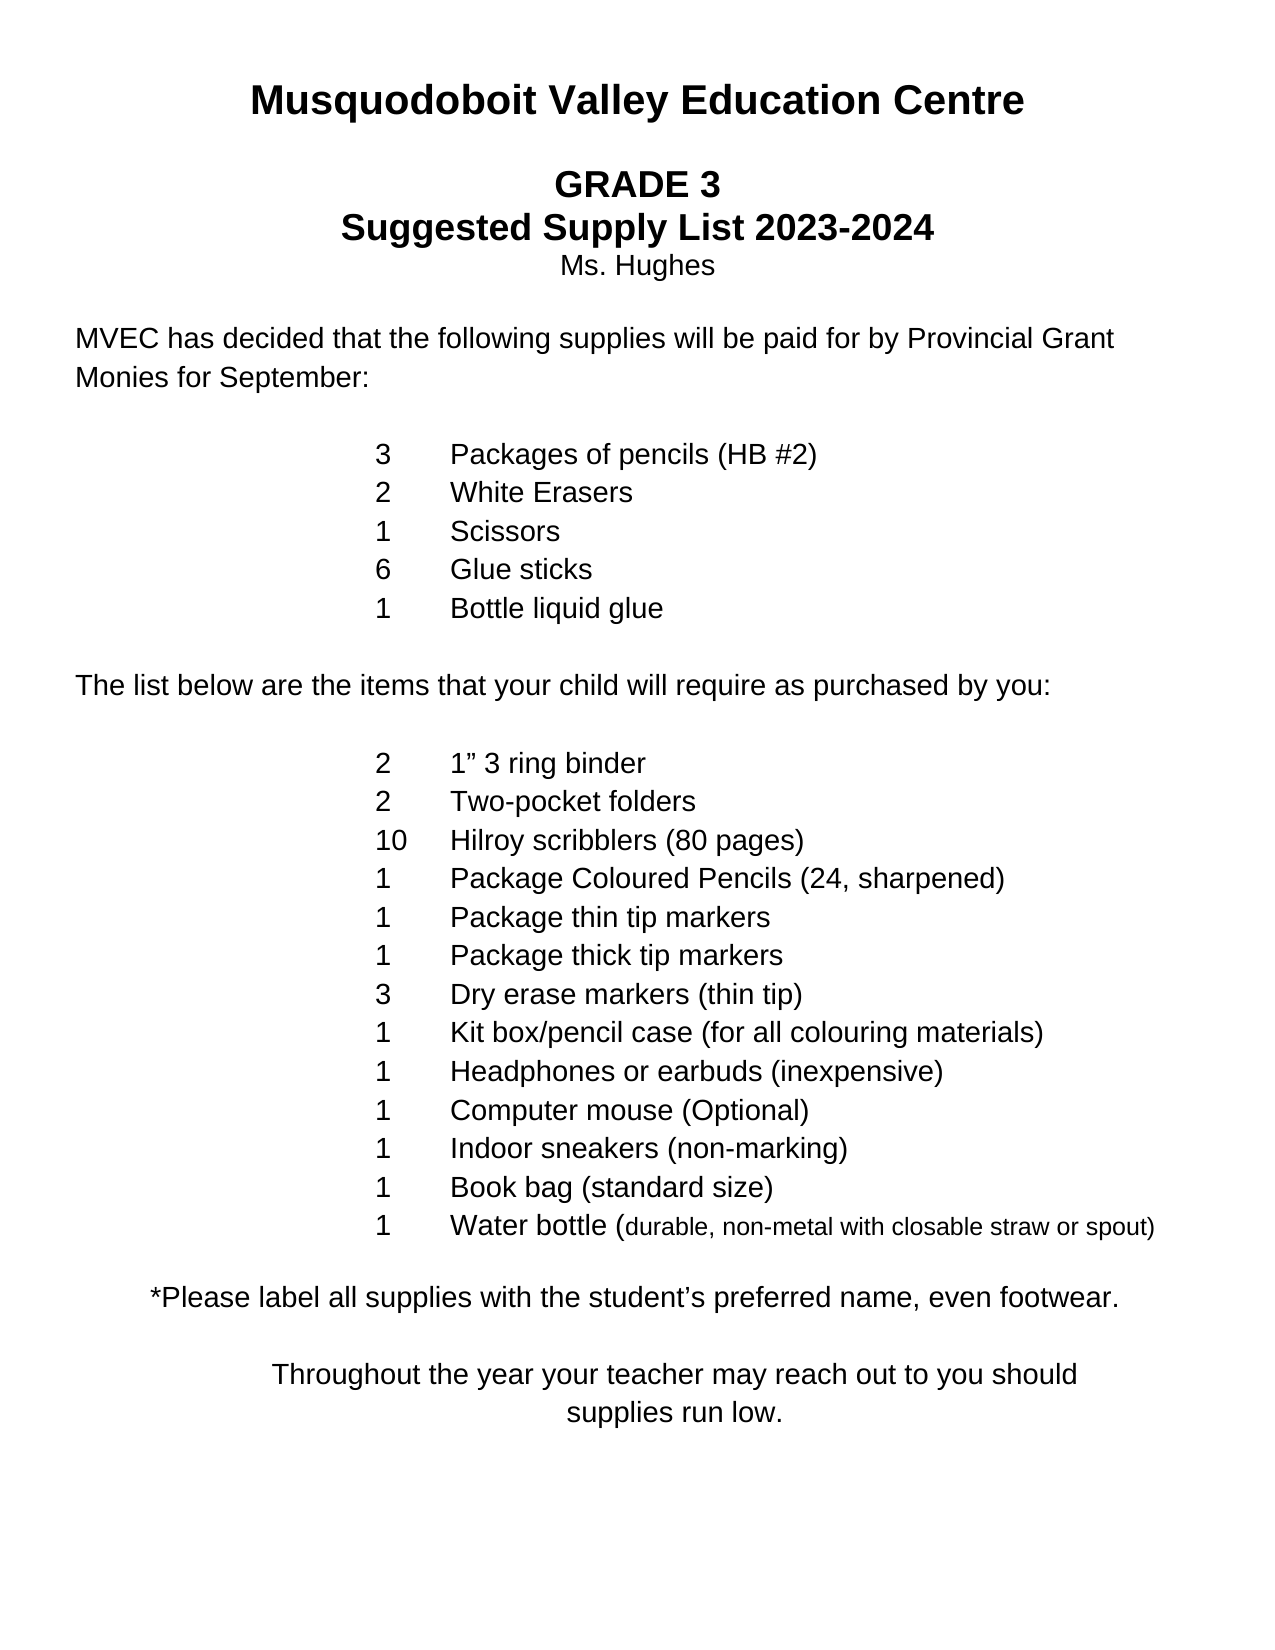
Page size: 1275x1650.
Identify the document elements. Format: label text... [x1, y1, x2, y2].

text 3 Packages of pencils (HB #2) [300, 437, 1200, 470]
text 2 White Erasers [300, 475, 1200, 509]
text 3 Dry erase markers (thin tip) [300, 977, 1200, 1010]
text Ms. Hughes [75, 248, 1200, 282]
text 1 Bottle liquid glue [300, 591, 1200, 624]
text 1 Computer mouse (Optional) [300, 1092, 1200, 1126]
text GRADE 3 [75, 162, 1200, 205]
text The list below are the items that your child will require as purchased by you: [75, 668, 1200, 701]
text 1 Indoor sneakers (non-marking) [300, 1131, 1200, 1164]
text MVEC has decided that the following supplies will be paid for by Provincial Grant Monies for September: [75, 321, 1200, 393]
text 1 Headphones or earbuds (inexpensive) [300, 1054, 1200, 1087]
text 6 Glue sticks [375, 552, 1200, 586]
text 1 Package thin tip markers [300, 900, 1200, 933]
text supplies run low. [150, 1395, 1200, 1429]
text Suggested Supply List 2023-2024 [75, 205, 1200, 248]
text *Please label all supplies with the student’s preferred name, even footwear. [150, 1280, 1200, 1313]
text 2 1” 3 ring binder [300, 746, 1200, 779]
text Musquodoboit Valley Education Centre [75, 75, 1200, 123]
text Throughout the year your teacher may reach out to you should [150, 1357, 1200, 1390]
text 1 Kit box/pencil case (for all colouring materials) [300, 1015, 1200, 1049]
text 1 Water bottle (durable, non-metal with closable straw or spout) [300, 1208, 1200, 1242]
text 1 Scissors [300, 514, 1200, 547]
text 1 Package thick tip markers [300, 938, 1200, 972]
text 1 Package Coloured Pencils (24, sharpened) [300, 861, 1200, 895]
text 1 Book bag (standard size) [300, 1169, 1200, 1203]
text 10 Hilroy scribblers (80 pages) [300, 823, 1200, 856]
text 2 Two-pocket folders [300, 784, 1200, 818]
